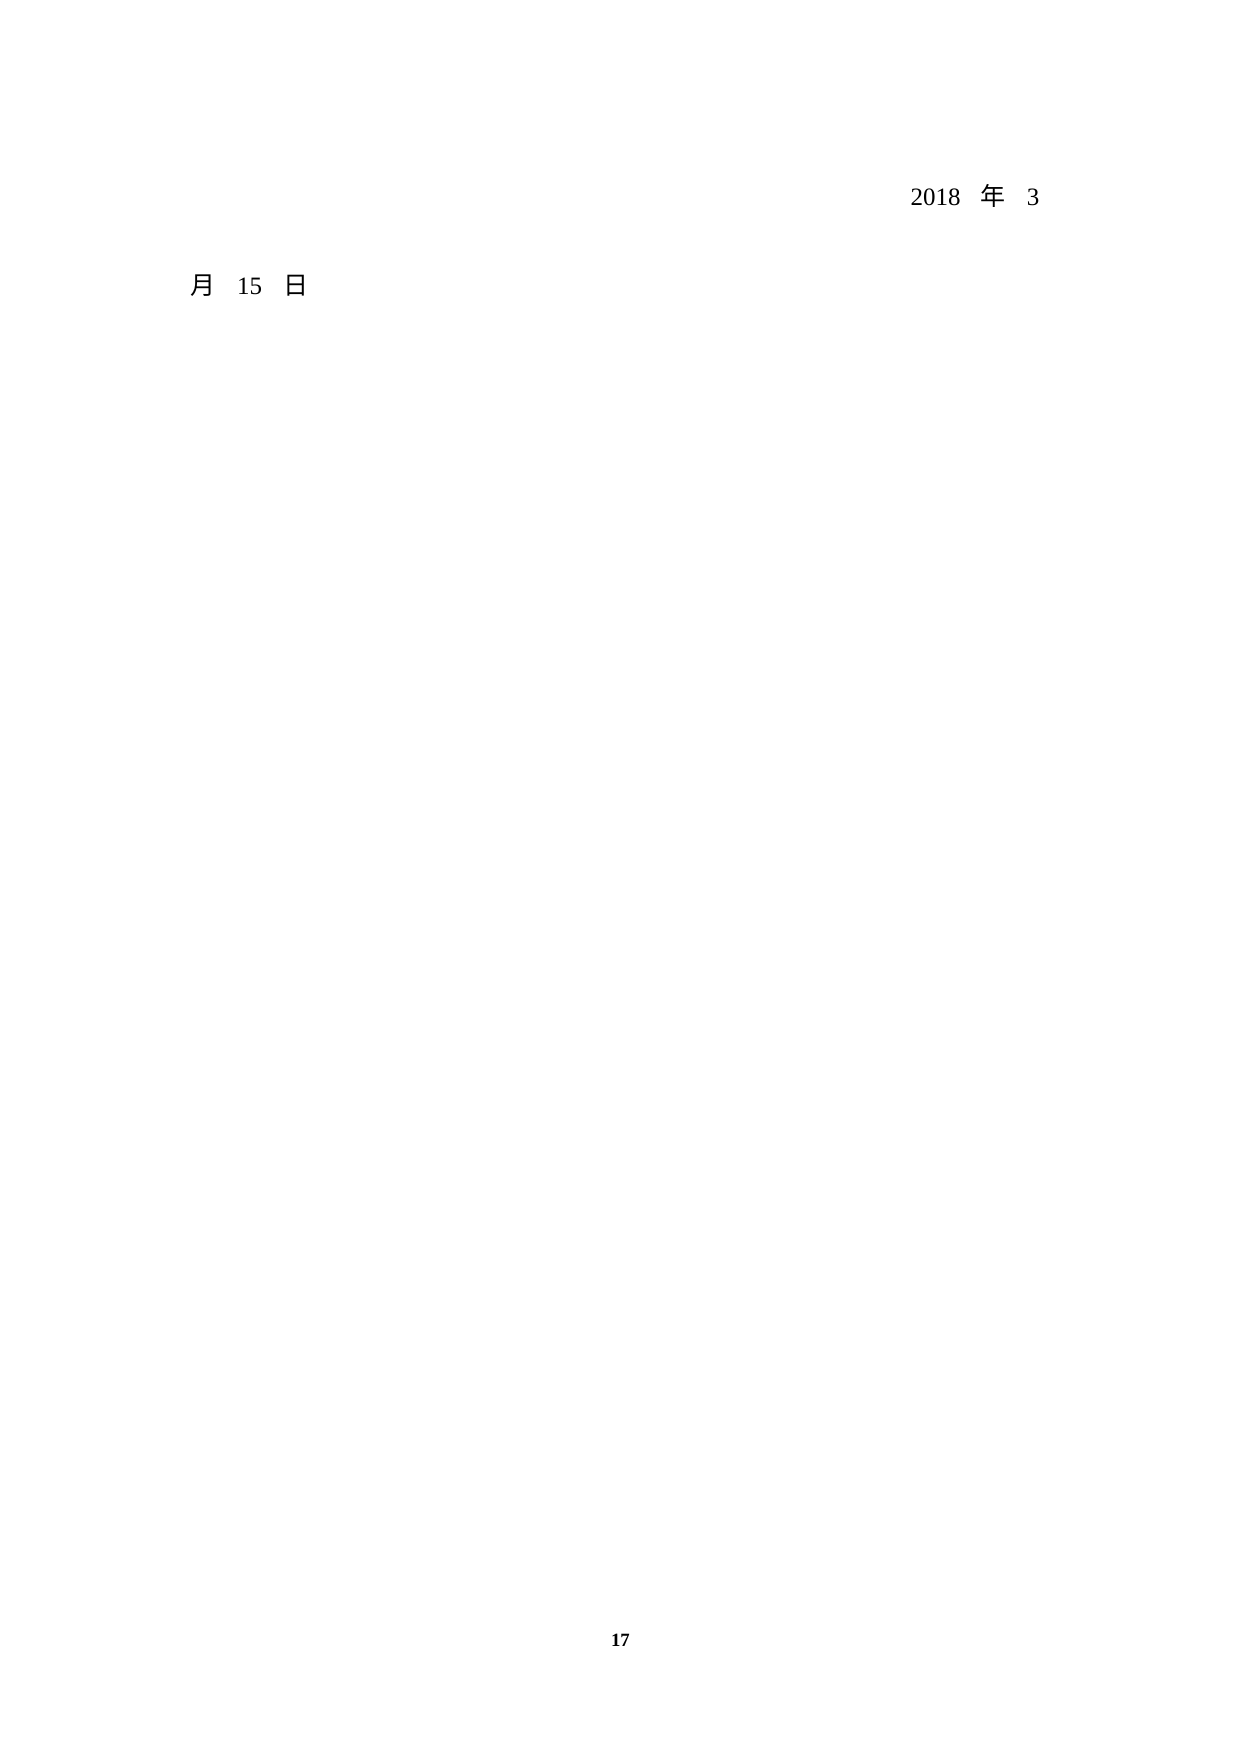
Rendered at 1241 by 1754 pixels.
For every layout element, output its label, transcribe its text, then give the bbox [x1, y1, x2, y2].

text 2018年3月15日 [190, 164, 1050, 313]
